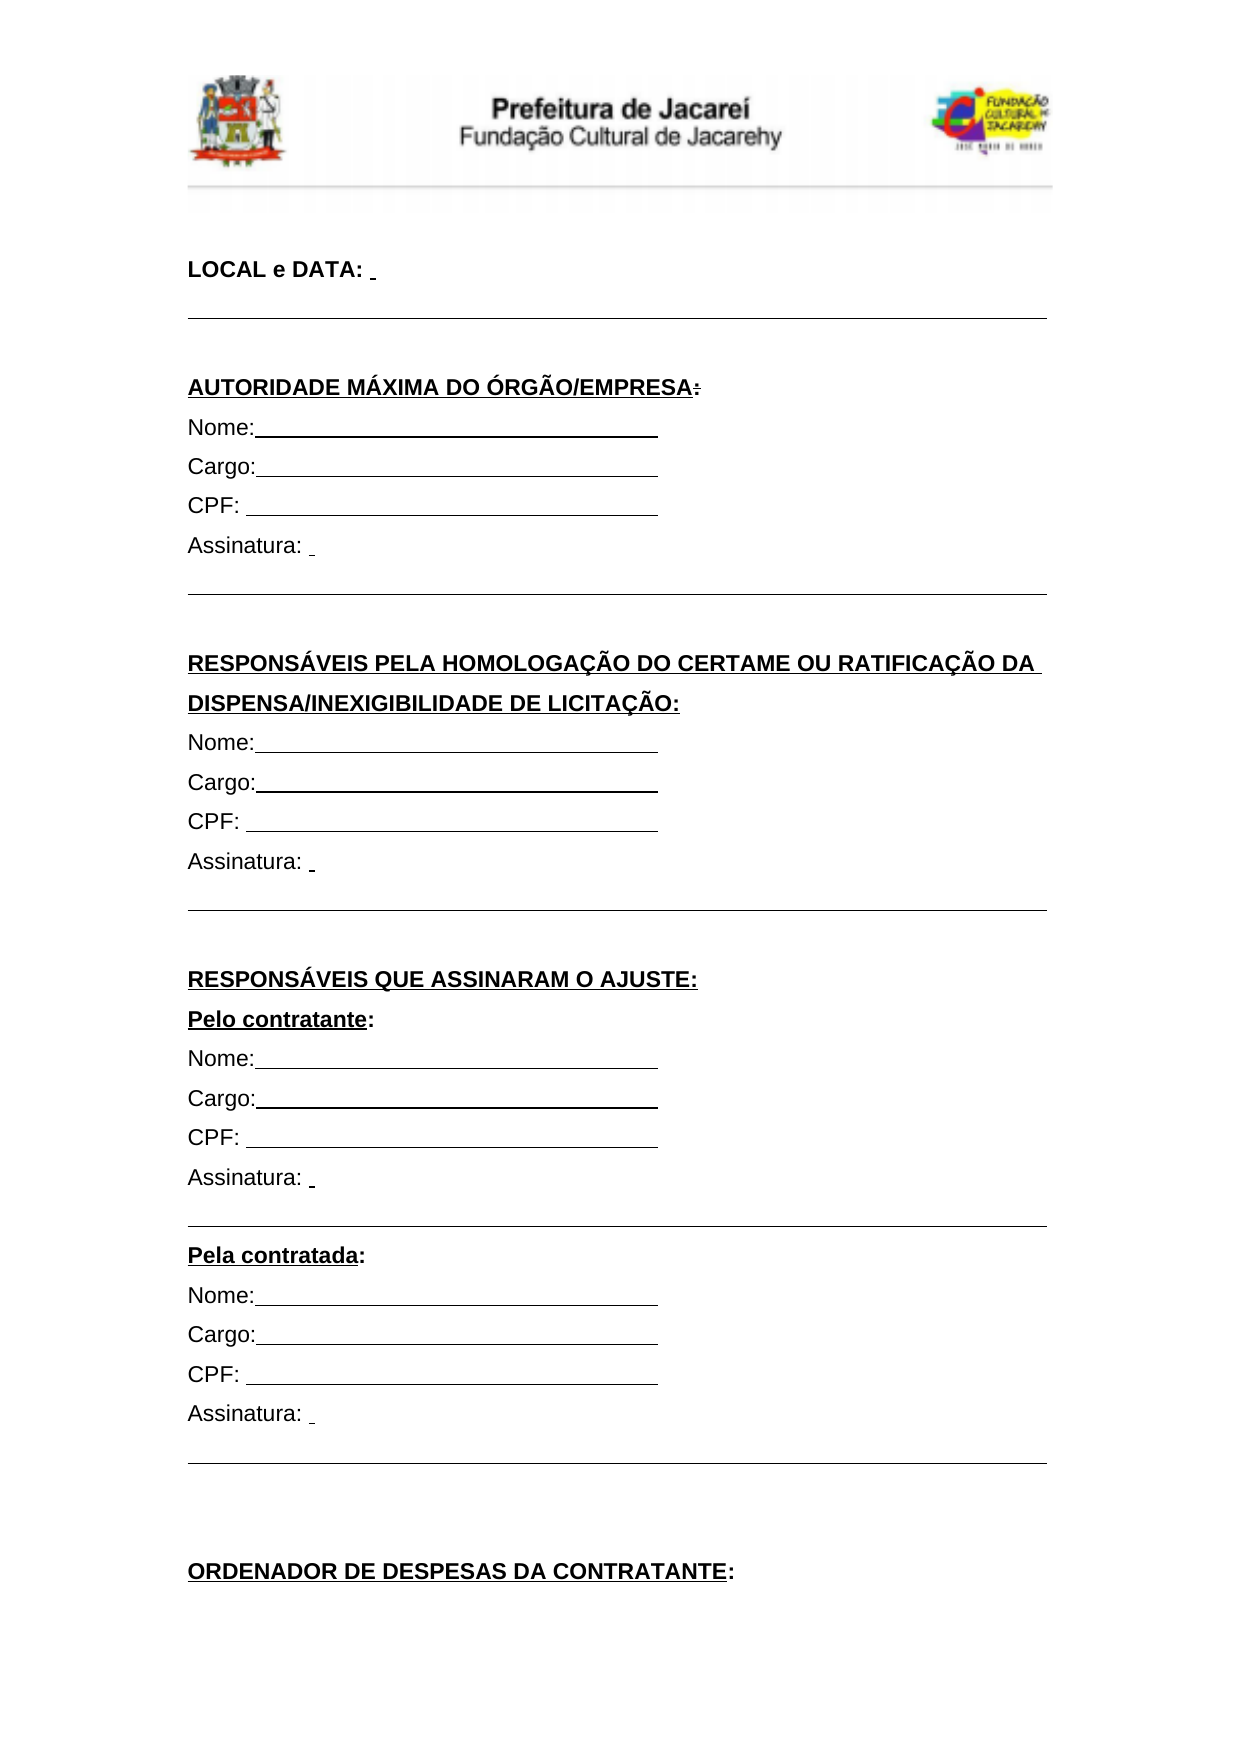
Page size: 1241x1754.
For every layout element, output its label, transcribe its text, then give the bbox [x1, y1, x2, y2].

text Pelo contratante: [187, 1006, 1047, 1032]
text Cargo: [187, 453, 1047, 479]
text Nome: [187, 1045, 1047, 1071]
text CPF: [187, 1361, 1047, 1387]
text CPF: [187, 808, 1047, 834]
text Assinatura: [187, 1400, 1047, 1463]
text Pela contratada: [187, 1242, 1047, 1269]
text Nome: [187, 1282, 1047, 1308]
text LOCAL e DATA: [187, 256, 1047, 318]
text Assinatura: [187, 532, 1047, 594]
text CPF: [187, 492, 1047, 519]
text Nome: [187, 729, 1047, 756]
text Assinatura: [187, 1163, 1047, 1226]
text Nome: [187, 413, 1047, 440]
text Cargo: [187, 1084, 1047, 1111]
text CPF: [187, 1124, 1047, 1150]
text AUTORIDADE MÁXIMA DO ÓRGÃO/EMPRESA: [187, 374, 1047, 400]
text RESPONSÁVEIS PELA HOMOLOGAÇÃO DO CERTAME OU RATIFICAÇÃO DA DISPENSA/INEXIGIBILIDADE DE LICITAÇÃO: [187, 650, 1047, 716]
text ORDENADOR DE DESPESAS DA CONTRATANTE: [187, 1558, 1047, 1585]
text Cargo: [187, 769, 1047, 795]
text RESPONSÁVEIS QUE ASSINARAM O AJUSTE: [187, 966, 1047, 992]
picture [187, 75, 1053, 213]
text Assinatura: [187, 848, 1047, 910]
text Cargo: [187, 1321, 1047, 1348]
